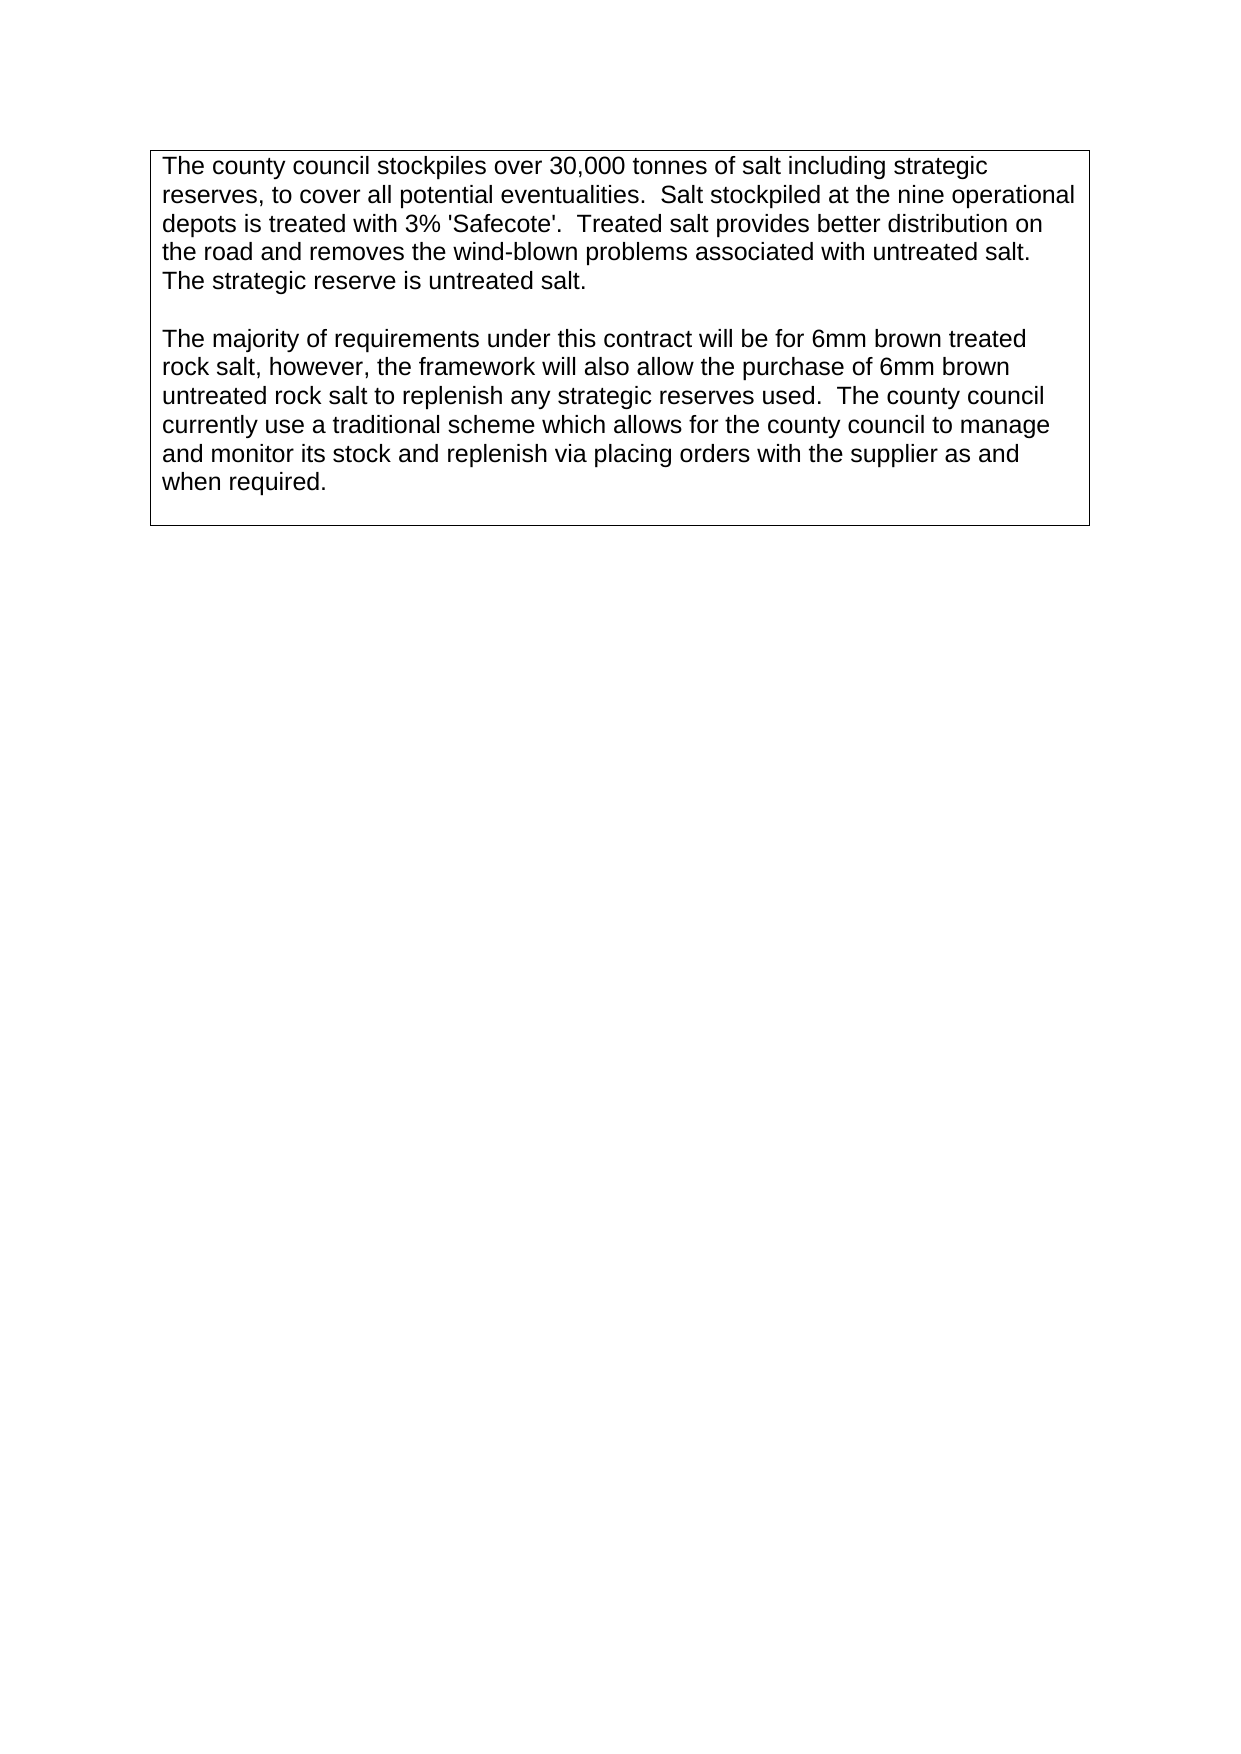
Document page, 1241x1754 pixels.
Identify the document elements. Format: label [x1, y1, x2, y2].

table_cell [151, 151, 1089, 525]
